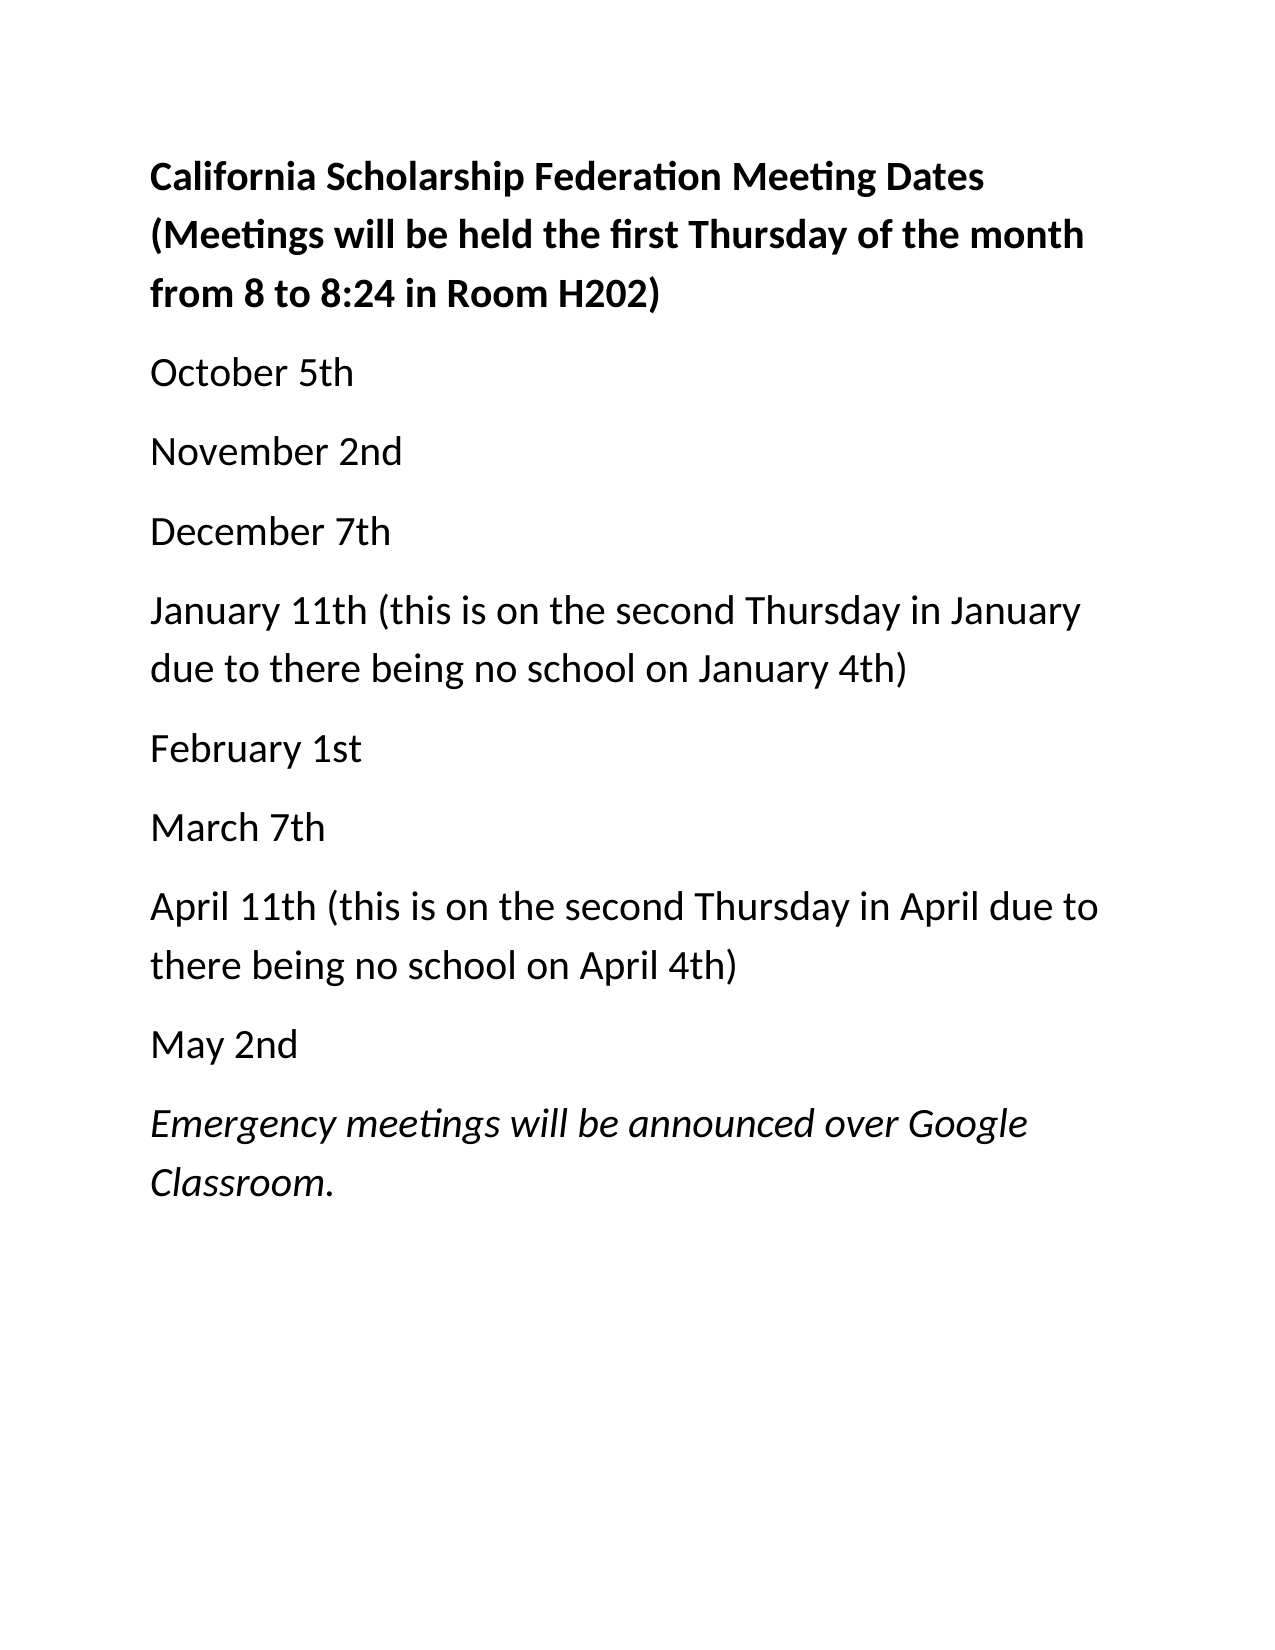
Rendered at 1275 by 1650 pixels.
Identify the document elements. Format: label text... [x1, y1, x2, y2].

text March 7th [150, 801, 1125, 852]
text May 2nd [150, 1018, 1125, 1069]
text California Scholarship Federation Meeting Dates (Meetings will be held the first Thursday of the month from 8 to 8:24 in Room H202) [150, 150, 1125, 318]
text November 2nd [150, 425, 1125, 476]
text January 11th (this is on the second Thursday in January due to there being no school on January 4th) [150, 584, 1125, 693]
text April 11th (this is on the second Thursday in April due to there being no school on April 4th) [150, 880, 1125, 989]
text Emergency meetings will be announced over Google Classroom. [150, 1097, 1125, 1206]
text December 7th [150, 505, 1125, 556]
text February 1st [150, 722, 1125, 772]
text October 5th [150, 346, 1125, 397]
